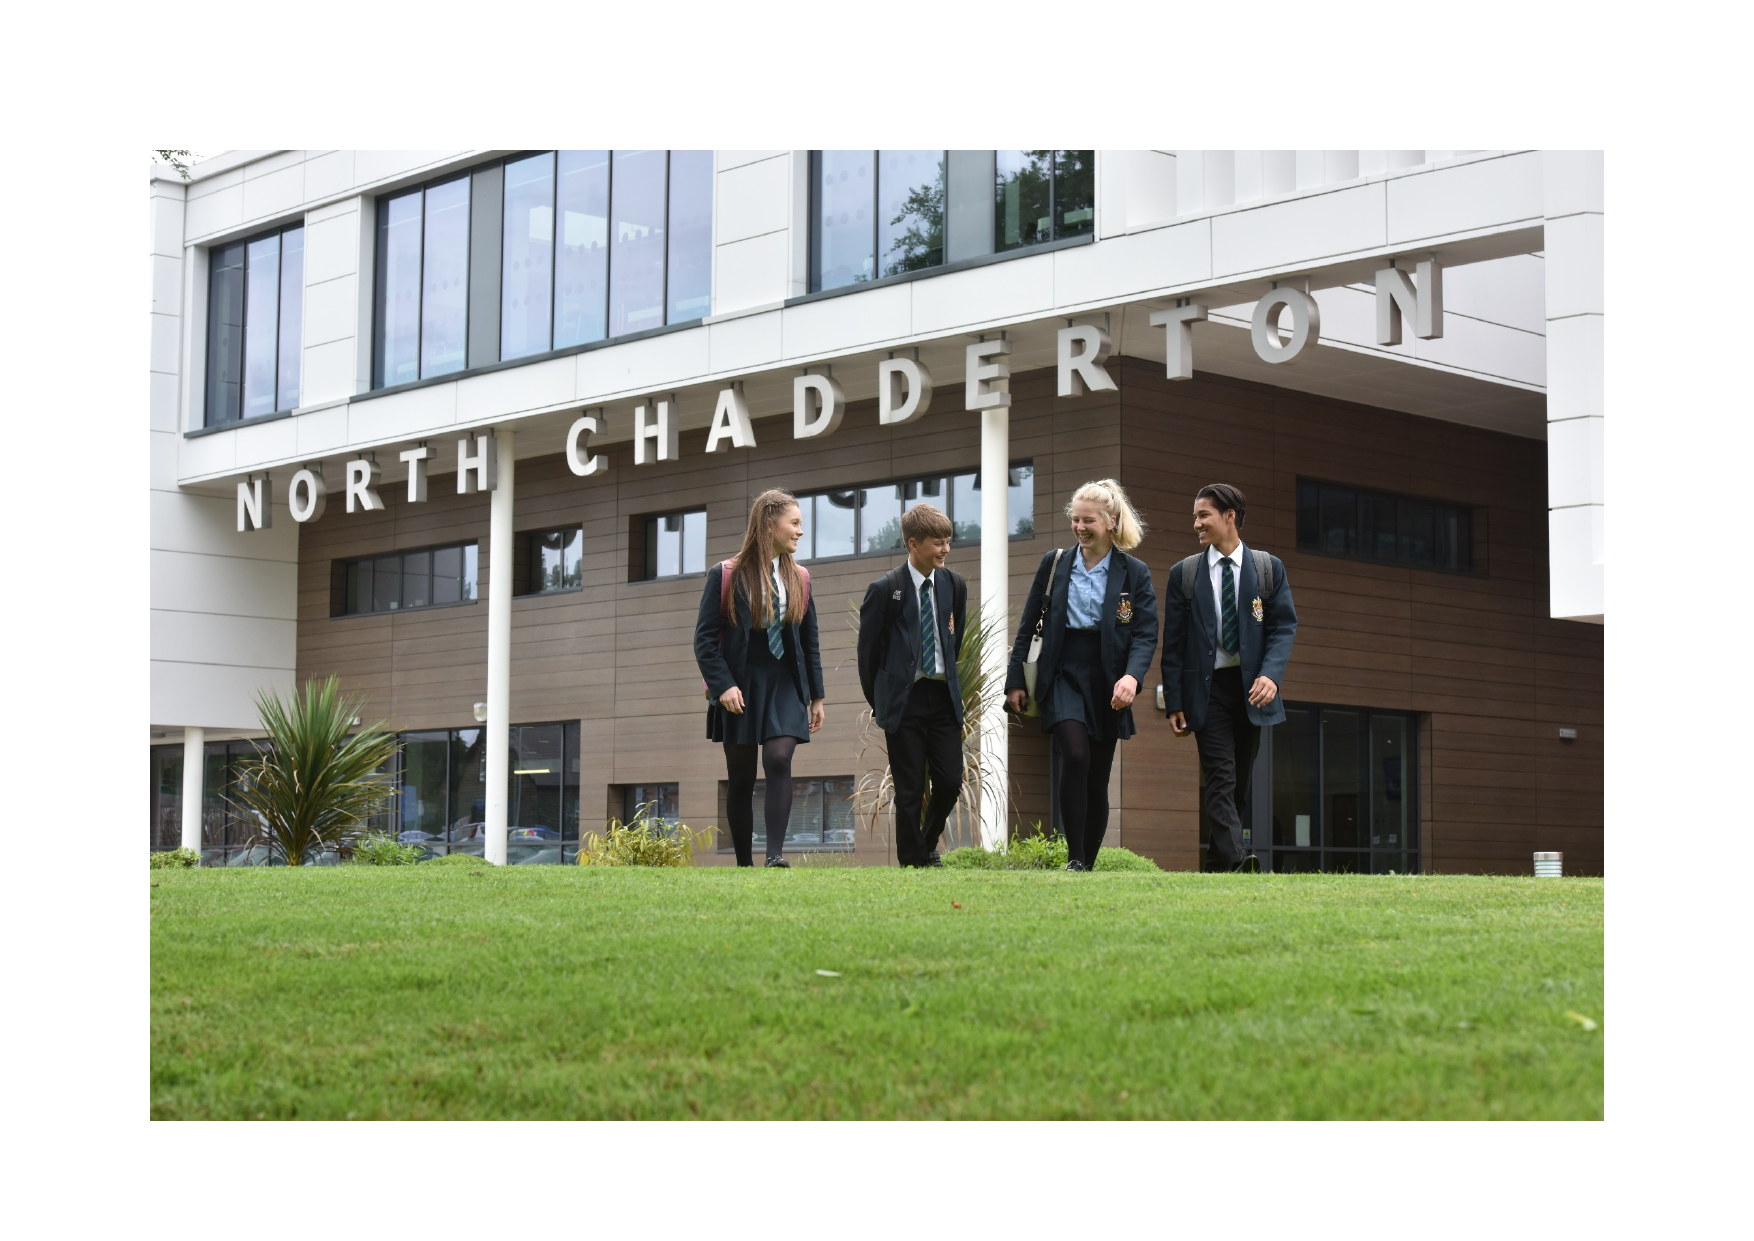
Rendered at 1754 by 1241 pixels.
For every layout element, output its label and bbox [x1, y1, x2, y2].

picture [150, 150, 1604, 1121]
